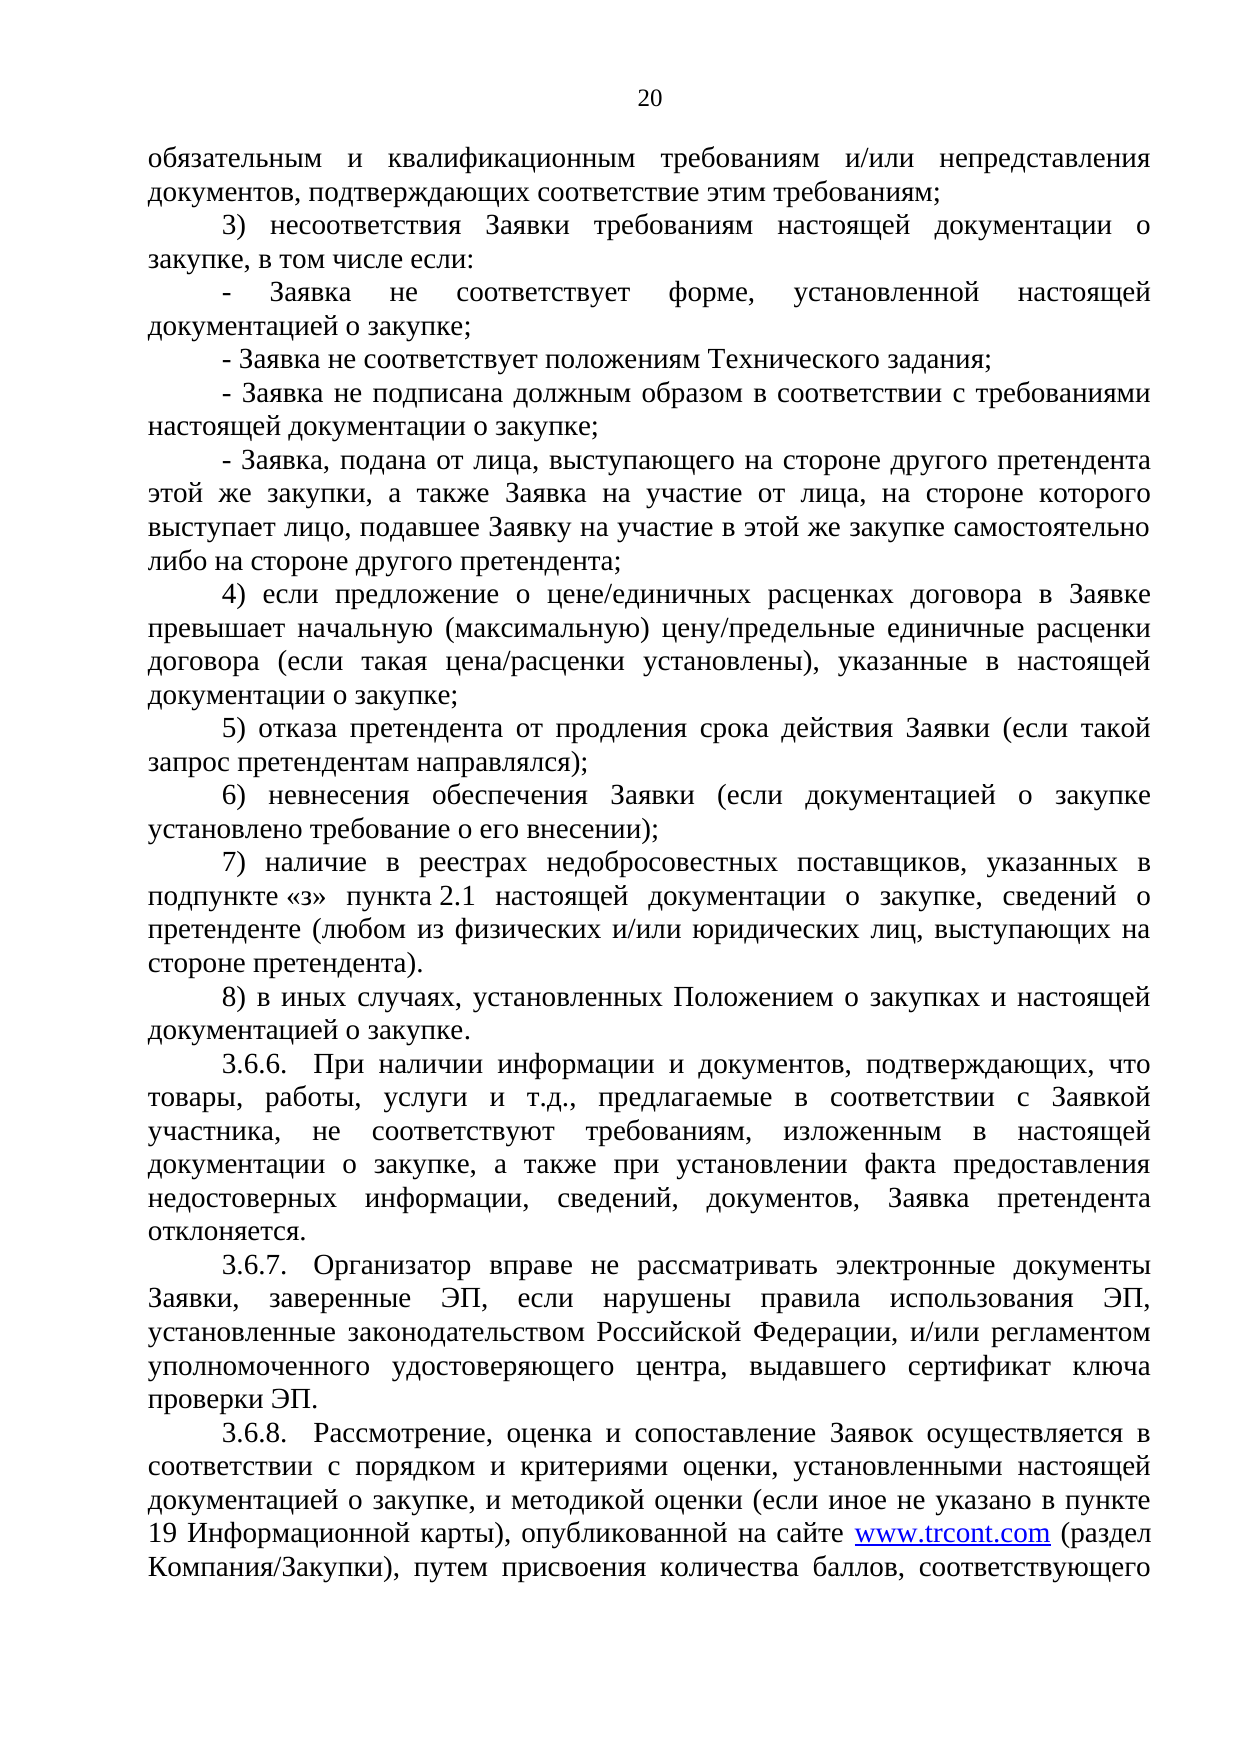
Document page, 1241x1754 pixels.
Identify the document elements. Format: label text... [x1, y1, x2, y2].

text - Заявка, подана от лица, выступающего на стороне другого претендента этой же закупки, а также Заявка на участие от лица, на стороне которого выступает лицо, подавшее Заявку на участие в этой же закупке самостоятельно либо на стороне другого претендента; [148, 442, 1152, 576]
text 8) в иных случаях, установленных Положением о закупках и настоящей документацией о закупке. [148, 979, 1152, 1046]
list Организатор вправе не рассматривать электронные документы Заявки, заверенные ЭП, если нарушены правила использования ЭП, установленные законодательством Российской Федерации, и/или регламентом уполномоченного удостоверяющего центра, выдавшего сертификат ключа проверки ЭП. [148, 1247, 1152, 1415]
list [148, 1415, 1152, 1582]
text 7) наличие в реестрах недобросовестных поставщиков, указанных в подпункте «з» пункта 2.1 настоящей документации о закупке, сведений о претенденте (любом из физических и/или юридических лиц, выступающих на стороне претендента). [148, 844, 1152, 979]
text 6) невнесения обеспечения Заявки (если документацией о закупке установлено требование о его внесении); [148, 777, 1152, 844]
text - Заявка не подписана должным образом в соответствии с требованиями настоящей документации о закупке; [148, 375, 1152, 442]
text 4) если предложение о цене/единичных расценках договора в Заявке превышает начальную (максимальную) цену/предельные единичные расценки договора (если такая цена/расценки установлены), указанные в настоящей документации о закупке; [148, 576, 1152, 710]
text - Заявка не соответствует положениям Технического задания; [148, 341, 1152, 375]
text 3) несоответствия Заявки требованиям настоящей документации о закупке, в том числе если: [148, 207, 1152, 274]
list При наличии информации и документов, подтверждающих, что товары, работы, услуги и т.д., предлагаемые в соответствии с Заявкой участника, не соответствуют требованиям, изложенным в настоящей документации о закупке, а также при установлении факта предоставления недостоверных информации, сведений, документов, Заявка претендента отклоняется. [148, 1046, 1152, 1247]
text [148, 140, 1152, 207]
text 5) отказа претендента от продления срока действия Заявки (если такой запрос претендентам направлялся); [148, 710, 1152, 777]
text - Заявка не соответствует форме, установленной настоящей документацией о закупке; [148, 274, 1152, 341]
